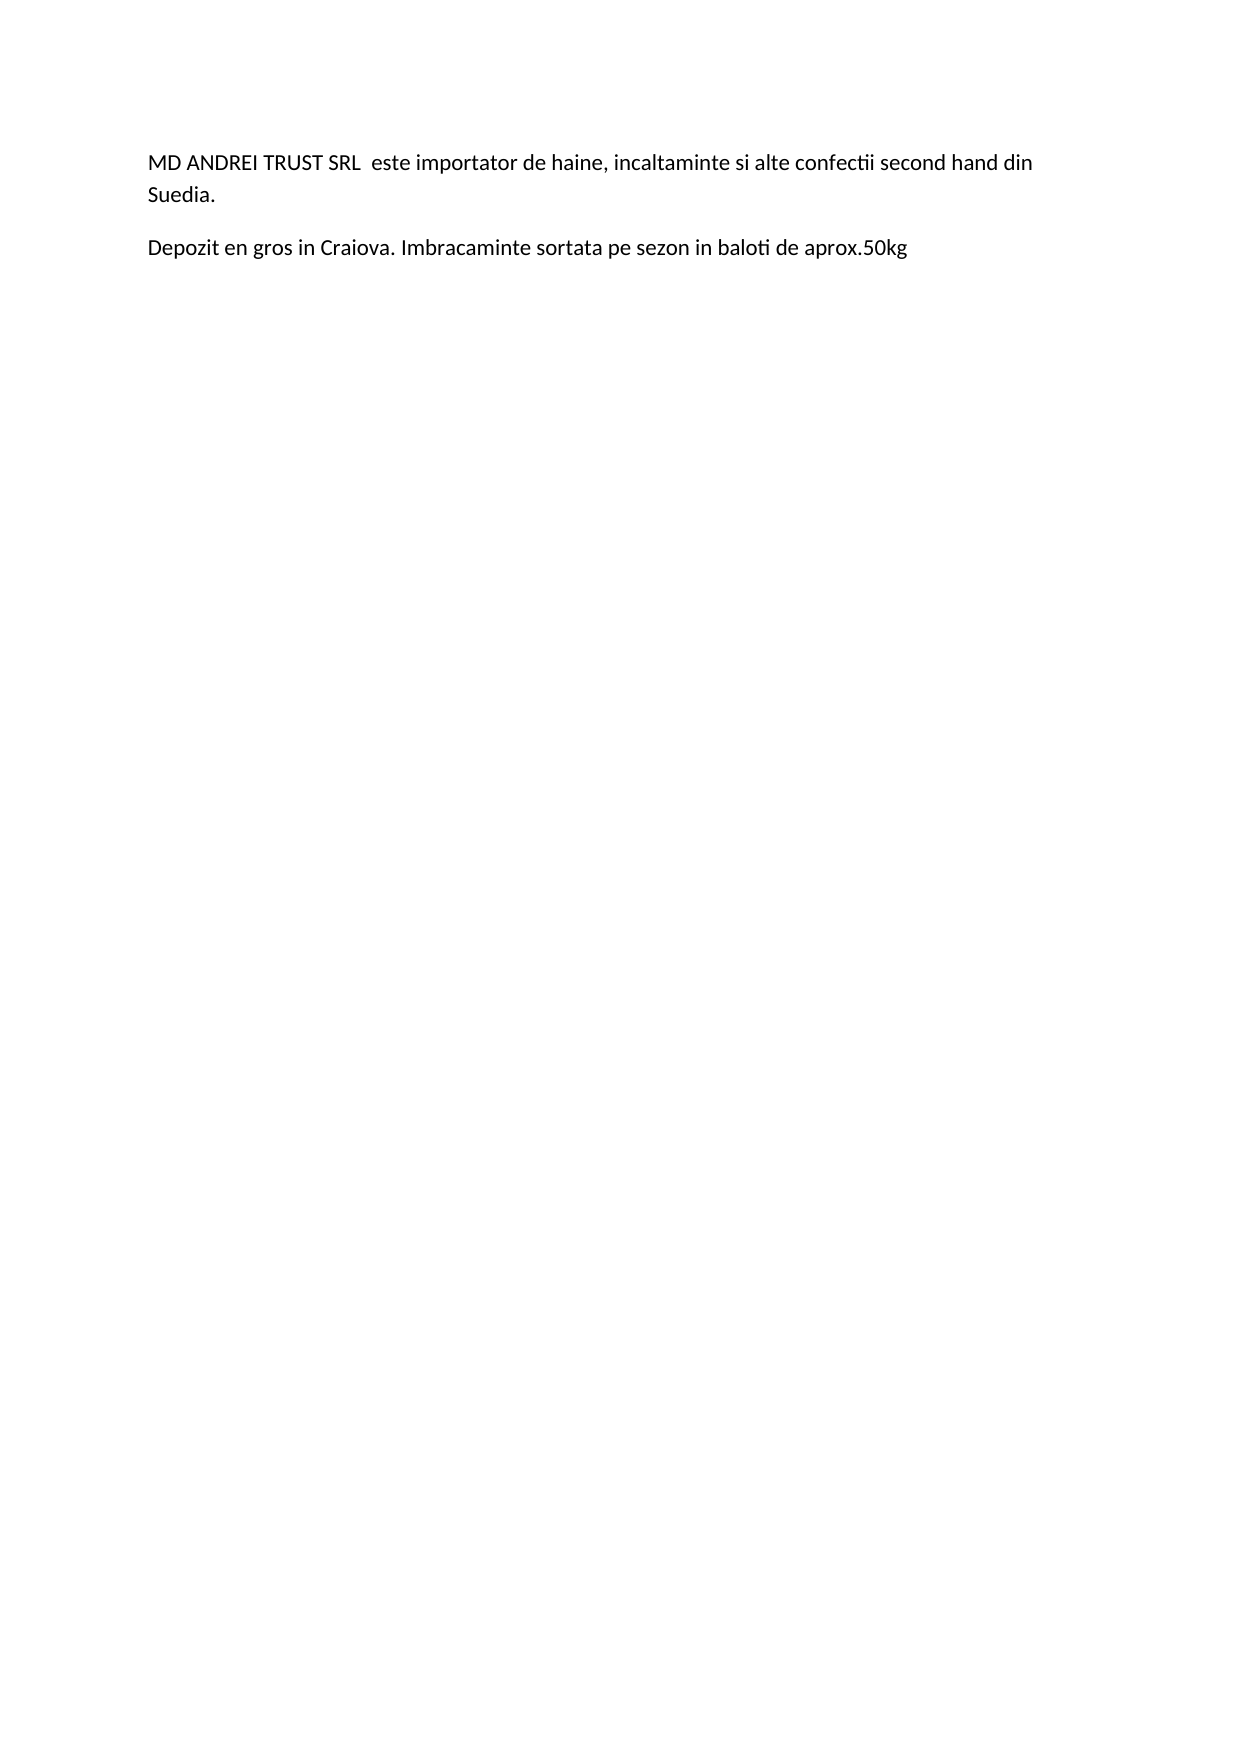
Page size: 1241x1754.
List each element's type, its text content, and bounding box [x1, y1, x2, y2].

text Depozit en gros in Craiova. Imbracaminte sortata pe sezon in baloti de aprox.50kg [148, 233, 1093, 261]
text MD ANDREI TRUST SRL este importator de haine, incaltaminte si alte confectii second hand din Suedia. [148, 148, 1093, 208]
